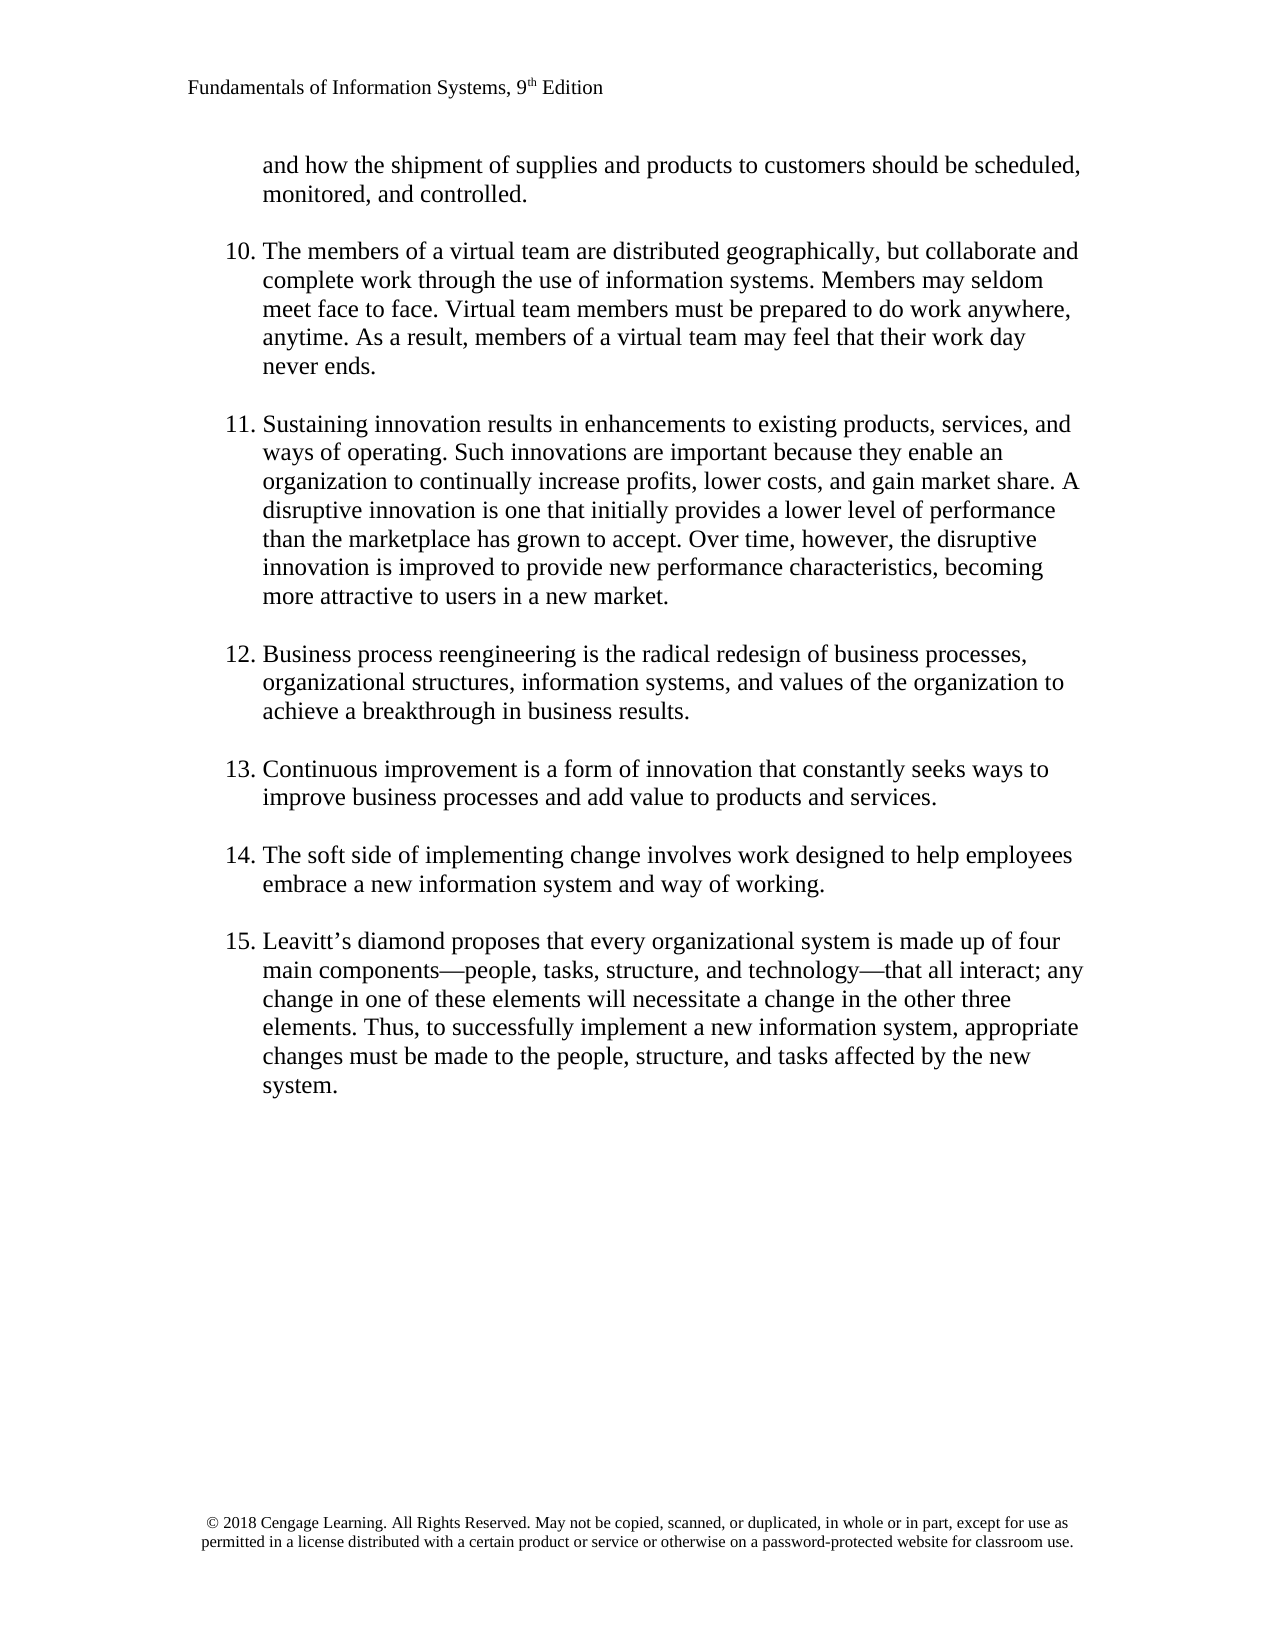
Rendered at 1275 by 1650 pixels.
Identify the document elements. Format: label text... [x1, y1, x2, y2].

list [225, 150, 1087, 207]
list Leavitt’s diamond proposes that every organizational system is made up of four main components—people, tasks, structure, and technology—that all interact; any change in one of these elements will necessitate a change in the other three elements. Thus, to successfully implement a new information system, appropriate changes must be made to the people, structure, and tasks affected by the new system. [225, 926, 1087, 1099]
list The soft side of implementing change involves work designed to help employees embrace a new information system and way of working. [225, 840, 1087, 897]
list The members of a virtual team are distributed geographically, but collaborate and complete work through the use of information systems. Members may seldom meet face to face. Virtual team members must be prepared to do work anywhere, anytime. As a result, members of a virtual team may feel that their work day never ends. [225, 236, 1087, 380]
list Continuous improvement is a form of innovation that constantly seeks ways to improve business processes and add value to products and services. [225, 754, 1087, 811]
list Sustaining innovation results in enhancements to existing products, services, and ways of operating. Such innovations are important because they enable an organization to continually increase profits, lower costs, and gain market share. A disruptive innovation is one that initially provides a lower level of performance than the marketplace has grown to accept. Over time, however, the disruptive innovation is improved to provide new performance characteristics, becoming more attractive to users in a new market. [225, 409, 1087, 610]
list Business process reengineering is the radical redesign of business processes, organizational structures, information systems, and values of the organization to achieve a breakthrough in business results. [225, 639, 1087, 725]
